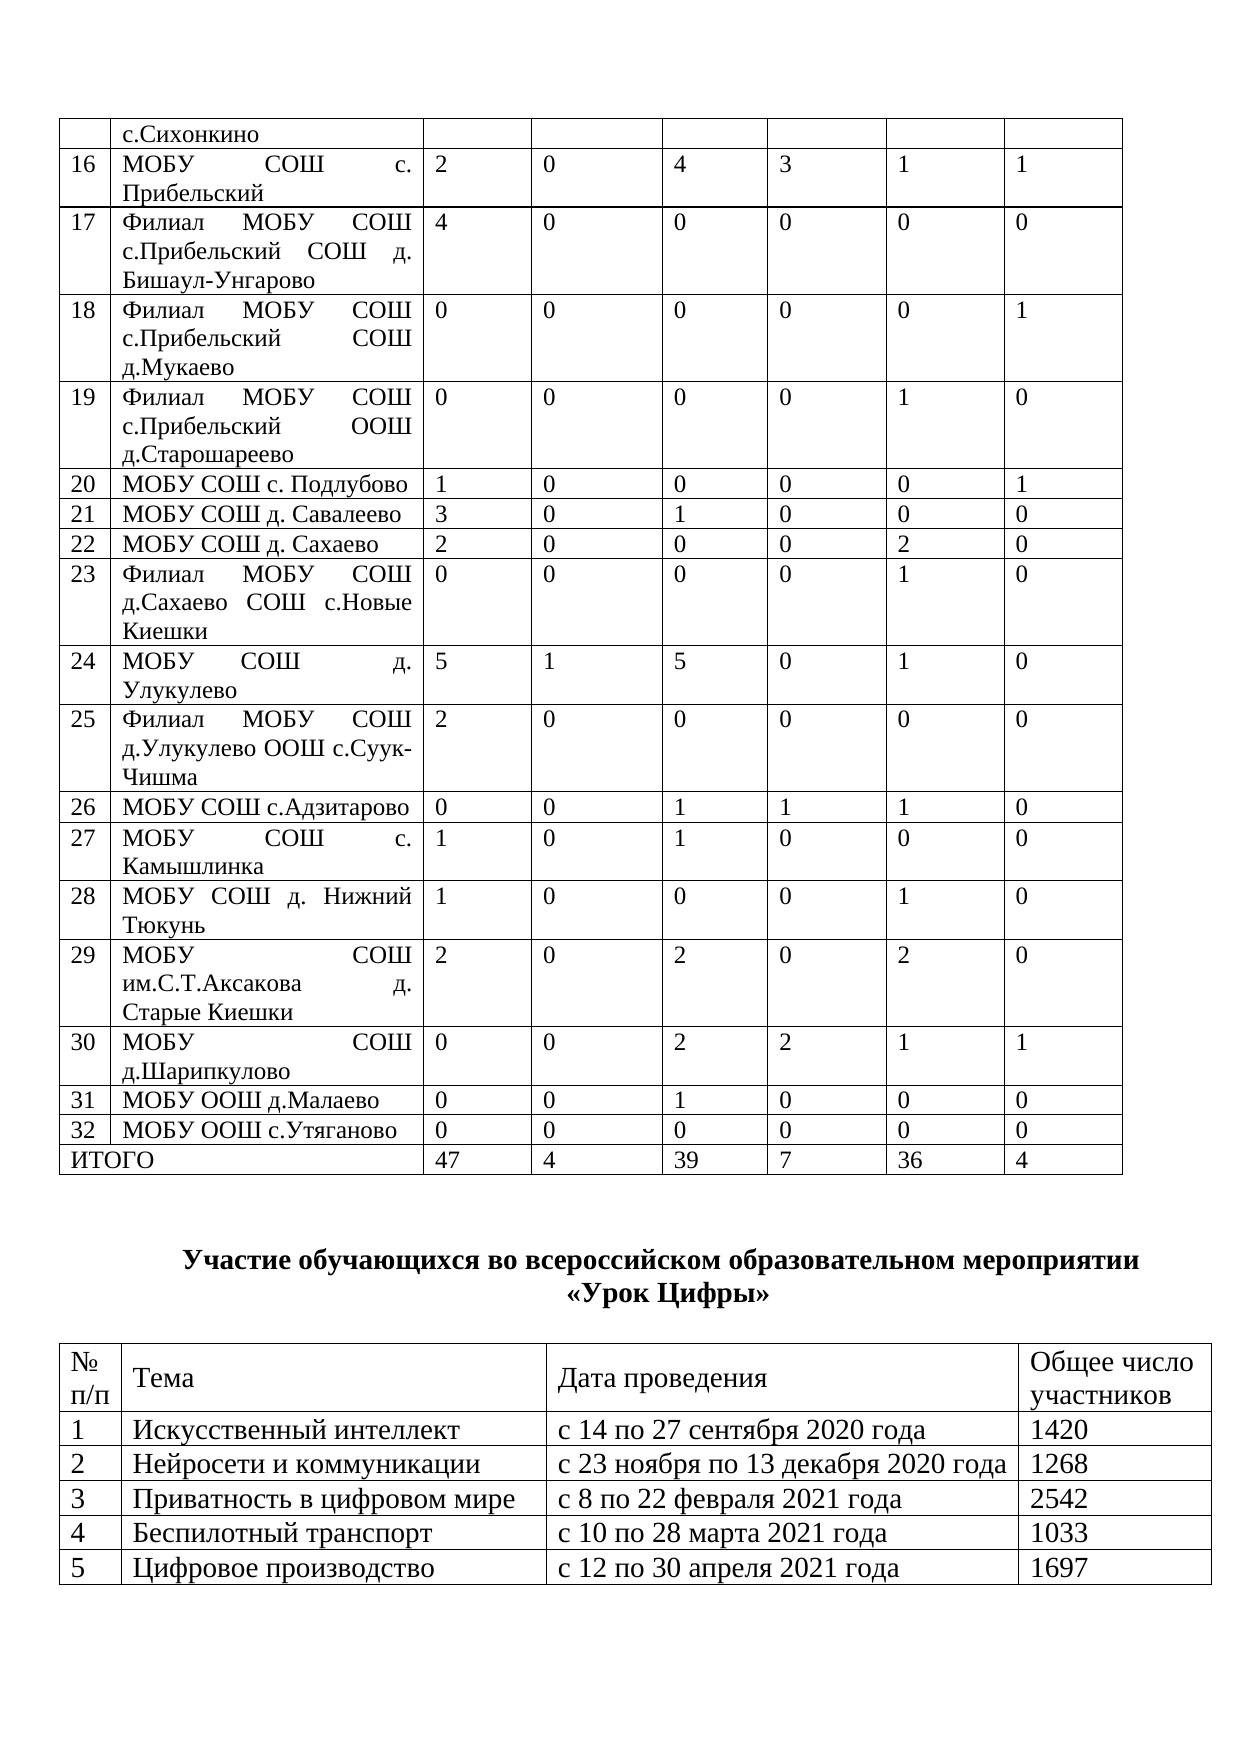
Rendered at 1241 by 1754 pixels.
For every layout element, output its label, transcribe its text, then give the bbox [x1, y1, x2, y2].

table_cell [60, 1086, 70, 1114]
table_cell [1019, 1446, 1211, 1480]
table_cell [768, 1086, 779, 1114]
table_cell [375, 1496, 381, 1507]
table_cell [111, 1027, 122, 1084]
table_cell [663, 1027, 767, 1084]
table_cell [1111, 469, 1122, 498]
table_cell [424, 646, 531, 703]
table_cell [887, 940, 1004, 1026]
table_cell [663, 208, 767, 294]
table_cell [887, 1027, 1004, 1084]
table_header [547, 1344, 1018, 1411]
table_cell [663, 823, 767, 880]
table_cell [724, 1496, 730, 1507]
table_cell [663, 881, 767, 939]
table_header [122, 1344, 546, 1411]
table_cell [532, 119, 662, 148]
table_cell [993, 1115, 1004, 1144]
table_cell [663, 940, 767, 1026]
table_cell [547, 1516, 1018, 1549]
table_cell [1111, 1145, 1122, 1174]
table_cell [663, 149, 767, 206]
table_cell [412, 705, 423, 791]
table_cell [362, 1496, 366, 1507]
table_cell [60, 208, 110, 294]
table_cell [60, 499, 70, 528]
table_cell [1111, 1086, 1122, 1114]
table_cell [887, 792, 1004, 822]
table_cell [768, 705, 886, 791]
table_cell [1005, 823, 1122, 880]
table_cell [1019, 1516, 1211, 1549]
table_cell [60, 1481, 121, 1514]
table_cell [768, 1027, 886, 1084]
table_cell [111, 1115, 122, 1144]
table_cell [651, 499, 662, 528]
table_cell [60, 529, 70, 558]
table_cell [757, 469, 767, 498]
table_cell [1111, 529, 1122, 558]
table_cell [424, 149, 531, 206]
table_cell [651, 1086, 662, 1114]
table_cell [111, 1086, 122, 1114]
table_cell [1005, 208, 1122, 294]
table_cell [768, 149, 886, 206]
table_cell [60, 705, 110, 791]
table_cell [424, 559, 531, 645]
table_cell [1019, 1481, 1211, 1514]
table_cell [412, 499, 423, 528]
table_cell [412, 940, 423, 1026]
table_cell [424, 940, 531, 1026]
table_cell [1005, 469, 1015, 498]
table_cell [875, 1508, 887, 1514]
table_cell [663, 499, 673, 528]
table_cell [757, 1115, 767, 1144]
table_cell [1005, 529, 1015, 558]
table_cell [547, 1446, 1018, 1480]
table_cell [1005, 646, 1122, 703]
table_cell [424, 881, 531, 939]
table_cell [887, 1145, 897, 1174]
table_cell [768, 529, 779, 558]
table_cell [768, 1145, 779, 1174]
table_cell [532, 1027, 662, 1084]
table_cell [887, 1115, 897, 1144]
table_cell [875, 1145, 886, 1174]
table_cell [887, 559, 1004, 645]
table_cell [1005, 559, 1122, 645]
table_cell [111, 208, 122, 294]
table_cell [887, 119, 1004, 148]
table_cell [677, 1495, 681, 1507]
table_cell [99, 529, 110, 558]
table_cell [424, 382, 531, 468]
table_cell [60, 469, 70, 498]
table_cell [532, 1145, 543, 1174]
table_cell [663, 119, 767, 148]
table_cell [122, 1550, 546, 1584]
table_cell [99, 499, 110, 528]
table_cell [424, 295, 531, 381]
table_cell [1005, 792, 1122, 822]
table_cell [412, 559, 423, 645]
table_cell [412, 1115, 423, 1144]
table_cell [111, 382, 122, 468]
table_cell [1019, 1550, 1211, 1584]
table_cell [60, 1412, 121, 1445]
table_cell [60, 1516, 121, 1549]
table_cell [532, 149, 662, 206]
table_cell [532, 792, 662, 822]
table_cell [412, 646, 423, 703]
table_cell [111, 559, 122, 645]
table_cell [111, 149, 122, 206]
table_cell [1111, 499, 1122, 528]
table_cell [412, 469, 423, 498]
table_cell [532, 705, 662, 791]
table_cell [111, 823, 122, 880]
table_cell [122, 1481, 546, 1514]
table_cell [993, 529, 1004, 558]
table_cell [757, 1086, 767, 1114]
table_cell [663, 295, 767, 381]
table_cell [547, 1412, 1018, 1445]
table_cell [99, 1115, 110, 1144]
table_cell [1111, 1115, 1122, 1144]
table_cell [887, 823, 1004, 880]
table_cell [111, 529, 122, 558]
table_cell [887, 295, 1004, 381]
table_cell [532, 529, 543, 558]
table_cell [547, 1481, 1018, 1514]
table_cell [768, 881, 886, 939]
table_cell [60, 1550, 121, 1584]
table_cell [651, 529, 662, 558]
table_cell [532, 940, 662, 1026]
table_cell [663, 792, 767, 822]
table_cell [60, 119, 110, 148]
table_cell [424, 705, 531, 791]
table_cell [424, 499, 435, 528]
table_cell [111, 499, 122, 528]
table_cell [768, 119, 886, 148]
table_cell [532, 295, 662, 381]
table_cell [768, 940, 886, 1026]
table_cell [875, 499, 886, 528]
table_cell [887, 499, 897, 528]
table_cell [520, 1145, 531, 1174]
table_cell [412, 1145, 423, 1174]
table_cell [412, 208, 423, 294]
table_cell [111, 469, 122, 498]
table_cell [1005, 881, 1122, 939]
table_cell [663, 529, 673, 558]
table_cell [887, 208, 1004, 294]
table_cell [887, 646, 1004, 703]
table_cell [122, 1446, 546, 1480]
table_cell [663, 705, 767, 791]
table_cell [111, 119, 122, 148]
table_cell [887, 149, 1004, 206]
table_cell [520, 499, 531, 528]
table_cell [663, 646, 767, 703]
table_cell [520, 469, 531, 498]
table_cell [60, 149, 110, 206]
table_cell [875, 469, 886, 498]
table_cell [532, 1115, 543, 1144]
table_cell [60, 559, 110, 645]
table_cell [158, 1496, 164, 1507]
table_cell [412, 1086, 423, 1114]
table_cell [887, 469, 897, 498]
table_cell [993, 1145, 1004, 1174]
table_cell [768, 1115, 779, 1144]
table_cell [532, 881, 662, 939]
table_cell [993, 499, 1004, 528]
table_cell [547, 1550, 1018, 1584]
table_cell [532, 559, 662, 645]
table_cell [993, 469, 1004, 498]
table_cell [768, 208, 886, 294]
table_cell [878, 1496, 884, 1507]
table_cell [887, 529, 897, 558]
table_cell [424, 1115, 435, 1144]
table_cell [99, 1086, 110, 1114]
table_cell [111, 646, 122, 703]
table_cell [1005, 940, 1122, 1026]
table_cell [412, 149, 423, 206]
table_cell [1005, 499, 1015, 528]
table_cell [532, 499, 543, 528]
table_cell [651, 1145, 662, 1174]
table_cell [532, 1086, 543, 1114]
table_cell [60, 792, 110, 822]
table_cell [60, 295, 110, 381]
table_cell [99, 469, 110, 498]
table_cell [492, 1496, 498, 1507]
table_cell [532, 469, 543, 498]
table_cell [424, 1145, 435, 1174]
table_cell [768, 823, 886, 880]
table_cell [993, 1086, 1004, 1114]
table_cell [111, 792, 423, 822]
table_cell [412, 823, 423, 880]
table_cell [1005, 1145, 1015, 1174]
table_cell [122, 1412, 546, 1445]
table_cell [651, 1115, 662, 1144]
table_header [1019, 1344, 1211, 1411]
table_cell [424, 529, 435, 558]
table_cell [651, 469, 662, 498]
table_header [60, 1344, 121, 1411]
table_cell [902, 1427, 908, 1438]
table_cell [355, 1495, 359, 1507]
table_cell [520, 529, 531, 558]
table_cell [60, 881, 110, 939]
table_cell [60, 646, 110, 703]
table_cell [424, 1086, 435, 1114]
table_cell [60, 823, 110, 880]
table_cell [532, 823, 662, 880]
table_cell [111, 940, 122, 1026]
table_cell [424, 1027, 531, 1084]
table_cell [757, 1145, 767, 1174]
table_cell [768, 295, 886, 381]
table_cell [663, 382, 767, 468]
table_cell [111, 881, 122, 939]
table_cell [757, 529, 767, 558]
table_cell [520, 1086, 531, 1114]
text Участие обучающихся во всероссийском образовательном мероприятии «Урок Цифры» [177, 1242, 1152, 1309]
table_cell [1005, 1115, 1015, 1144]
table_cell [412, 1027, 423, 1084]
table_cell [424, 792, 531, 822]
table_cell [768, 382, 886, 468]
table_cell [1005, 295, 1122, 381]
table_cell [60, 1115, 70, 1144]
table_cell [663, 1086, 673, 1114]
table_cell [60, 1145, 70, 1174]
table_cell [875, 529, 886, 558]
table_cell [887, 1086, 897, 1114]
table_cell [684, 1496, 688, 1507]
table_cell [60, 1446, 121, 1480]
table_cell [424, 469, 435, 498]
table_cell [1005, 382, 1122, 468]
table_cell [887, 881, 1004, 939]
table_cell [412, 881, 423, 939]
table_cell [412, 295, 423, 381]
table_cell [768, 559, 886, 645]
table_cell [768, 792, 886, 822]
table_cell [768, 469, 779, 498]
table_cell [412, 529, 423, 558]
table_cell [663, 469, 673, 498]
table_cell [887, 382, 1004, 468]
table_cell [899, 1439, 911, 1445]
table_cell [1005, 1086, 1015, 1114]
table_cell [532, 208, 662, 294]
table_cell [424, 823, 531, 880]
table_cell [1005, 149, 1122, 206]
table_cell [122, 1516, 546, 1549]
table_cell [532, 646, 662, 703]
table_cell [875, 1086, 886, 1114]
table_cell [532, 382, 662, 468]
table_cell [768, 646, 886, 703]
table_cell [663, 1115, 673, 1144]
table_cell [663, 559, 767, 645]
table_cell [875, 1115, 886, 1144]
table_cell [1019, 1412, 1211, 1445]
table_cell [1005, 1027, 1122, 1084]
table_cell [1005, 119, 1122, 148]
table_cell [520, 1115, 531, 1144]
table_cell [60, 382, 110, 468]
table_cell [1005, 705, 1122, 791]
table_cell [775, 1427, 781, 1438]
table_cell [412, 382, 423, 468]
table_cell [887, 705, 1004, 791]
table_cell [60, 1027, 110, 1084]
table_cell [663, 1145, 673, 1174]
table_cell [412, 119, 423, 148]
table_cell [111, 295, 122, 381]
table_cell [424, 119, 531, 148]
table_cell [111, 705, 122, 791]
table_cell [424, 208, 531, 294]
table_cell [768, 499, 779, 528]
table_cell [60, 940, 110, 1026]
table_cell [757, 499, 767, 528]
